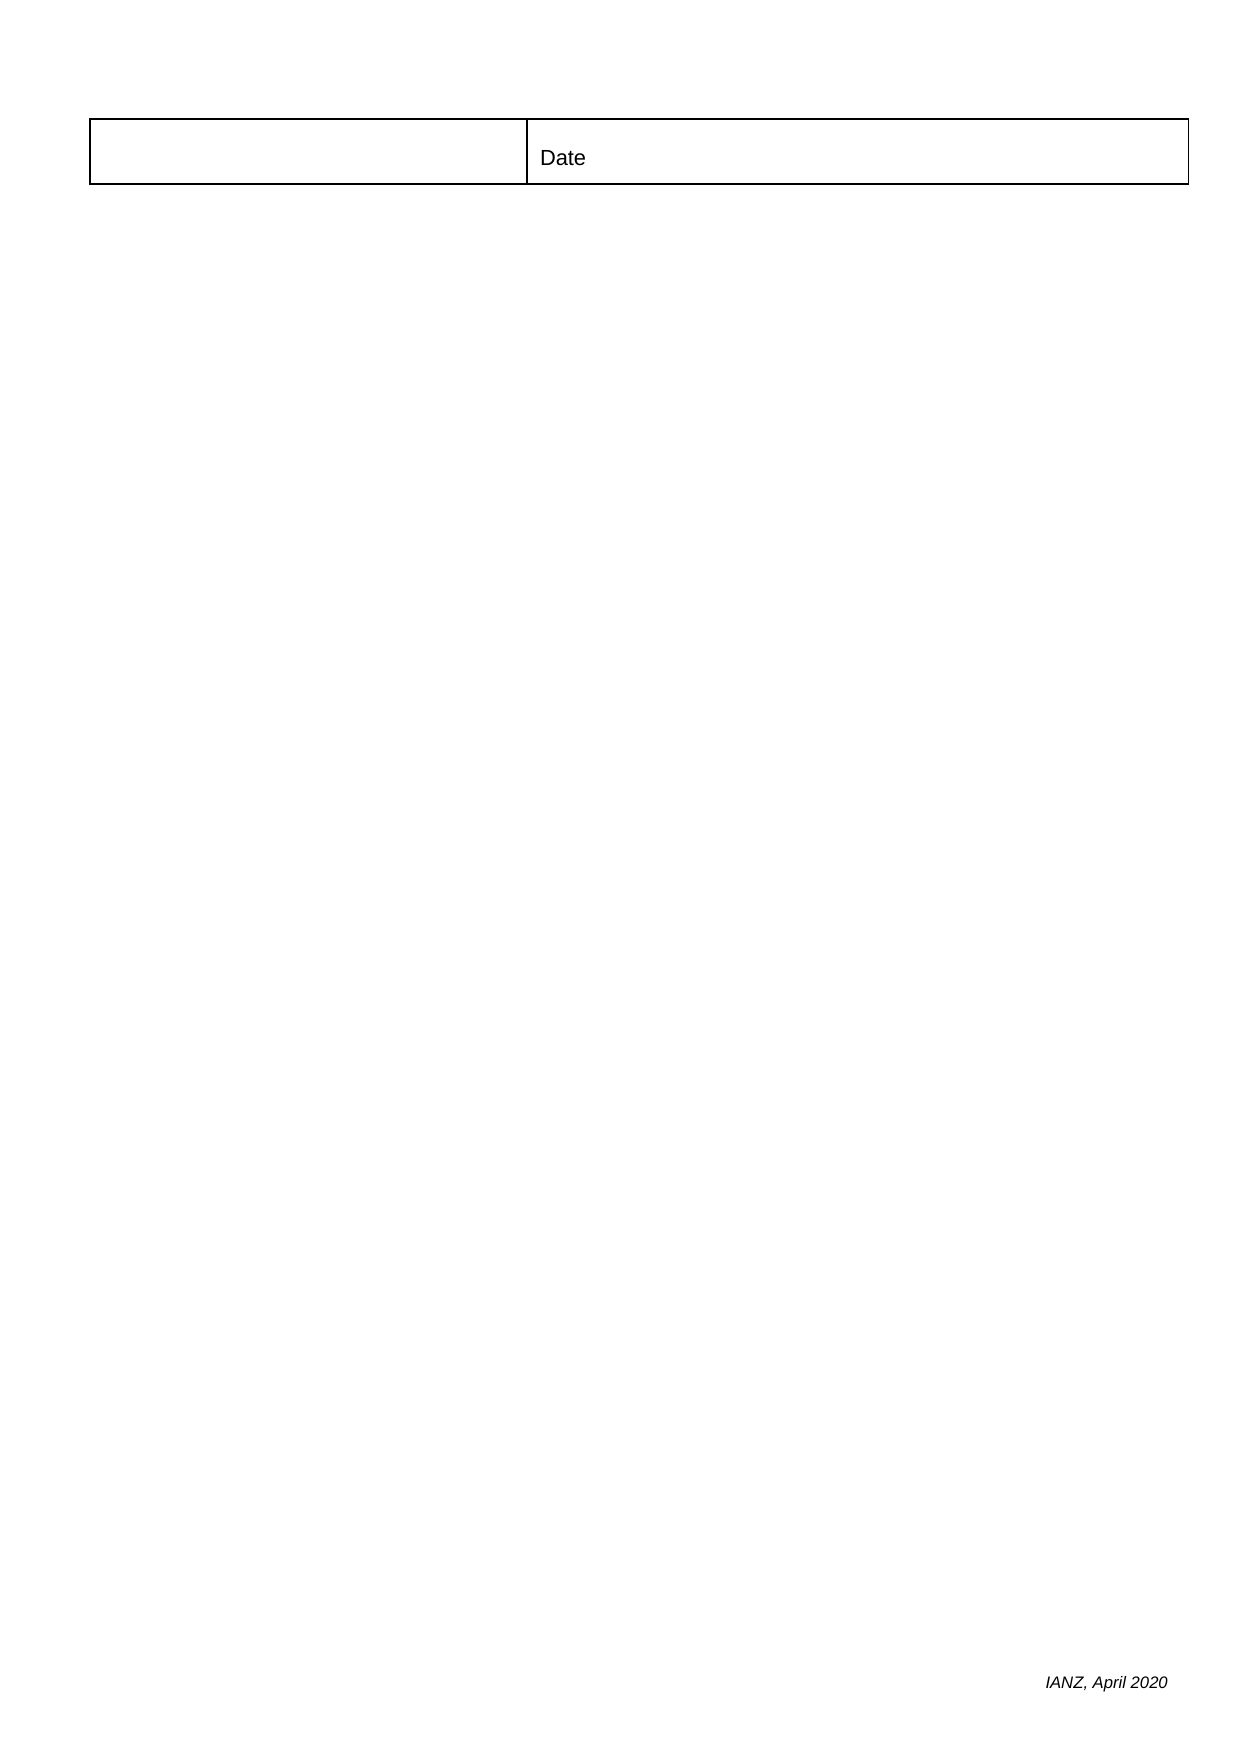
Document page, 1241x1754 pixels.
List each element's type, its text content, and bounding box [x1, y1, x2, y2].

table_cell Signed Date [528, 120, 1188, 183]
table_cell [91, 120, 526, 183]
